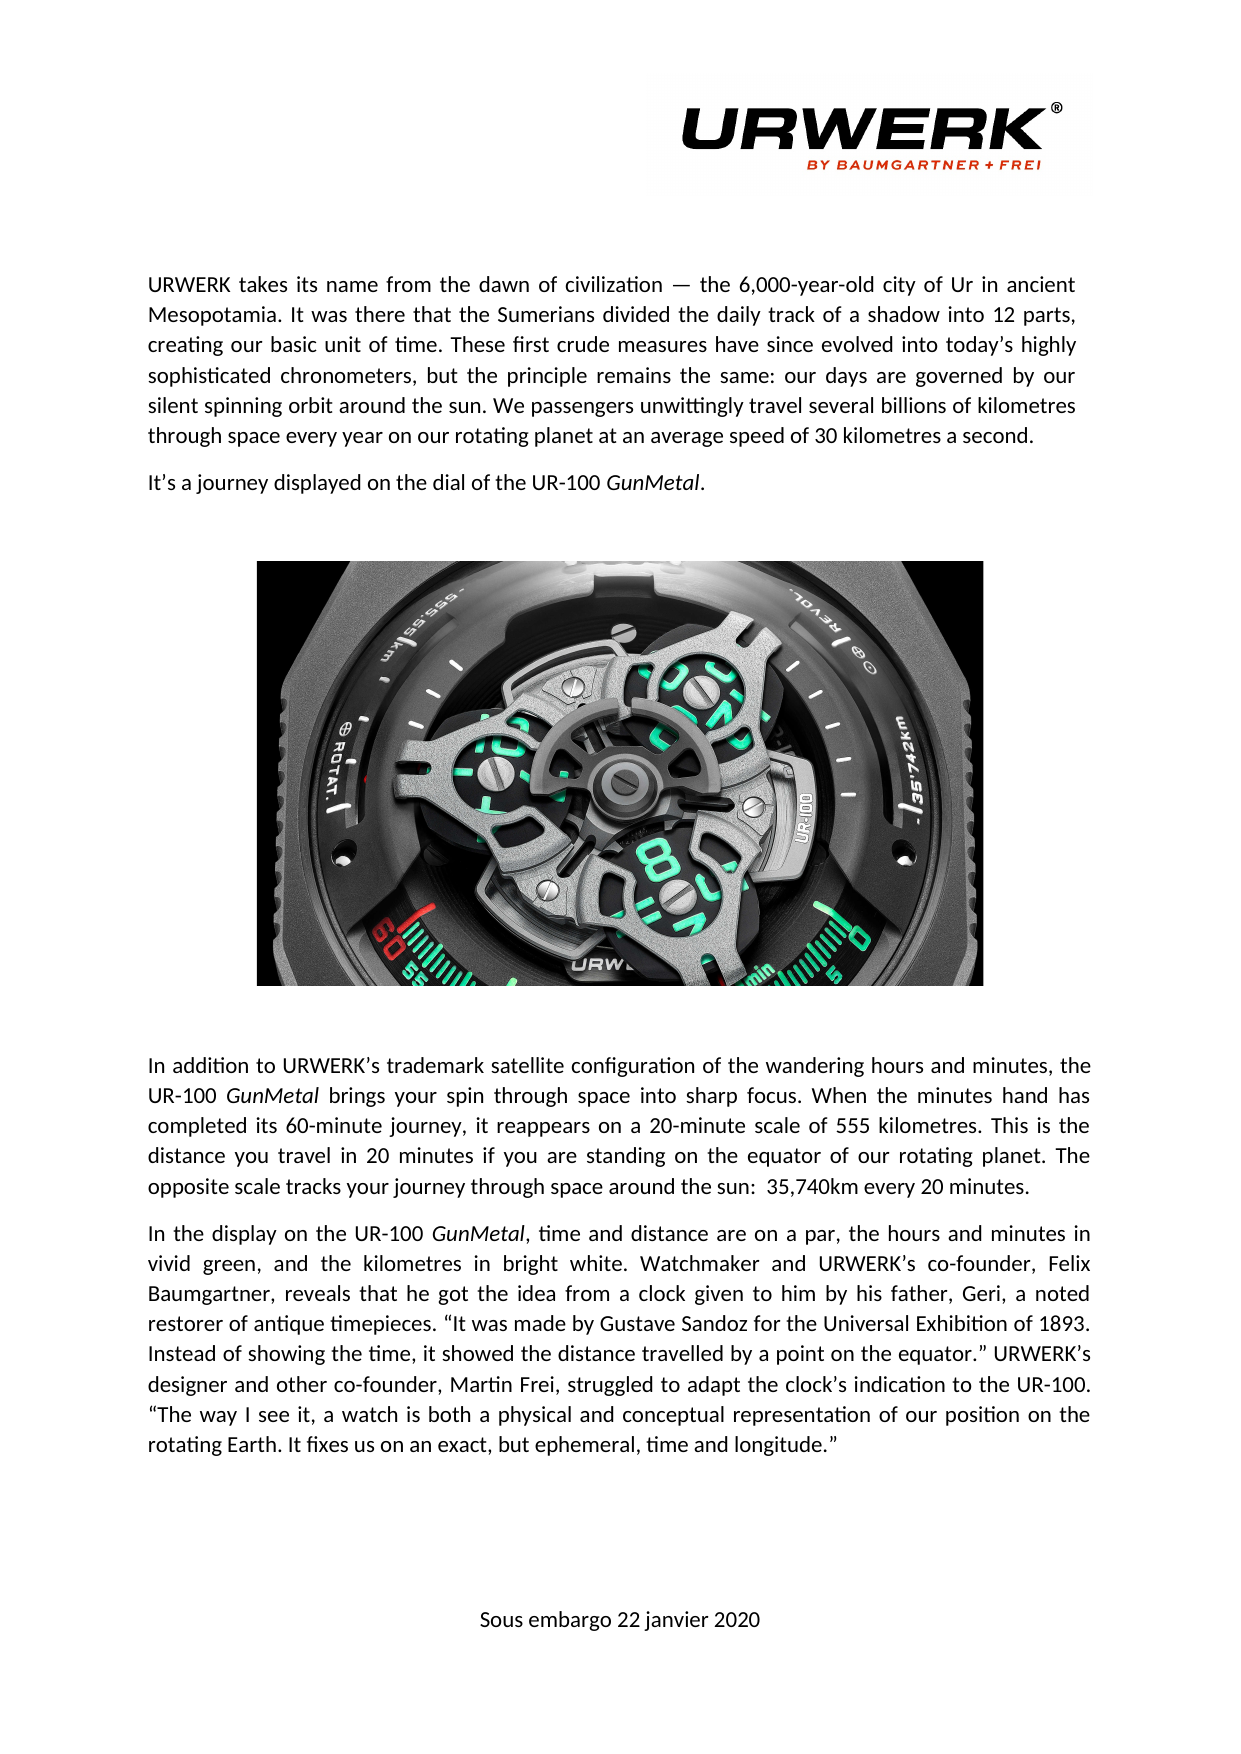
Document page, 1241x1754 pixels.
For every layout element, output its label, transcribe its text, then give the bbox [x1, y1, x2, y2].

picture [256, 561, 984, 986]
text In the display on the UR-100 GunMetal, time and distance are on a par, the hours and minutes in vivid green, and the kilometres in bright white. Watchmaker and URWERK’s co-founder, Felix Baumgartner, reveals that he got the idea from a clock given to him by his father, Geri, a noted restorer of antique timepieces. “It was made by Gustave Sandoz for the Universal Exhibition of 1893. Instead of showing the time, it showed the distance travelled by a point on the equator.” URWERK’s designer and other co-founder, Martin Frei, struggled to adapt the clock’s indication to the UR-100. “The way I see it, a watch is both a physical and conceptual representation of our position on the rotating Earth. It fixes us on an exact, but ephemeral, time and longitude.” [148, 1219, 1093, 1458]
text URWERK takes its name from the dawn of civilization — the 6,000-year-old city of Ur in ancient Mesopotamia. It was there that the Sumerians divided the daily track of a shadow into 12 parts, creating our basic unit of time. These first crude measures have since evolved into today’s highly sophisticated chronometers, but the principle remains the same: our days are governed by our silent spinning orbit around the sun. We passengers unwittingly travel several billions of kilometres through space every year on our rotating planet at an average speed of 30 kilometres a second. [148, 270, 1078, 449]
text In addition to URWERK’s trademark satellite configuration of the wandering hours and minutes, the UR-100 GunMetal brings your spin through space into sharp focus. When the minutes hand has completed its 60-minute journey, it reappears on a 20-minute scale of 555 kilometres. This is the distance you travel in 20 minutes if you are standing on the equator of our rotating planet. The opposite scale tracks your journey through space around the sun: 35,740km every 20 minutes. [148, 1051, 1093, 1200]
picture [645, 73, 1093, 196]
text It’s a journey displayed on the dial of the UR-100 GunMetal. [148, 468, 1078, 496]
